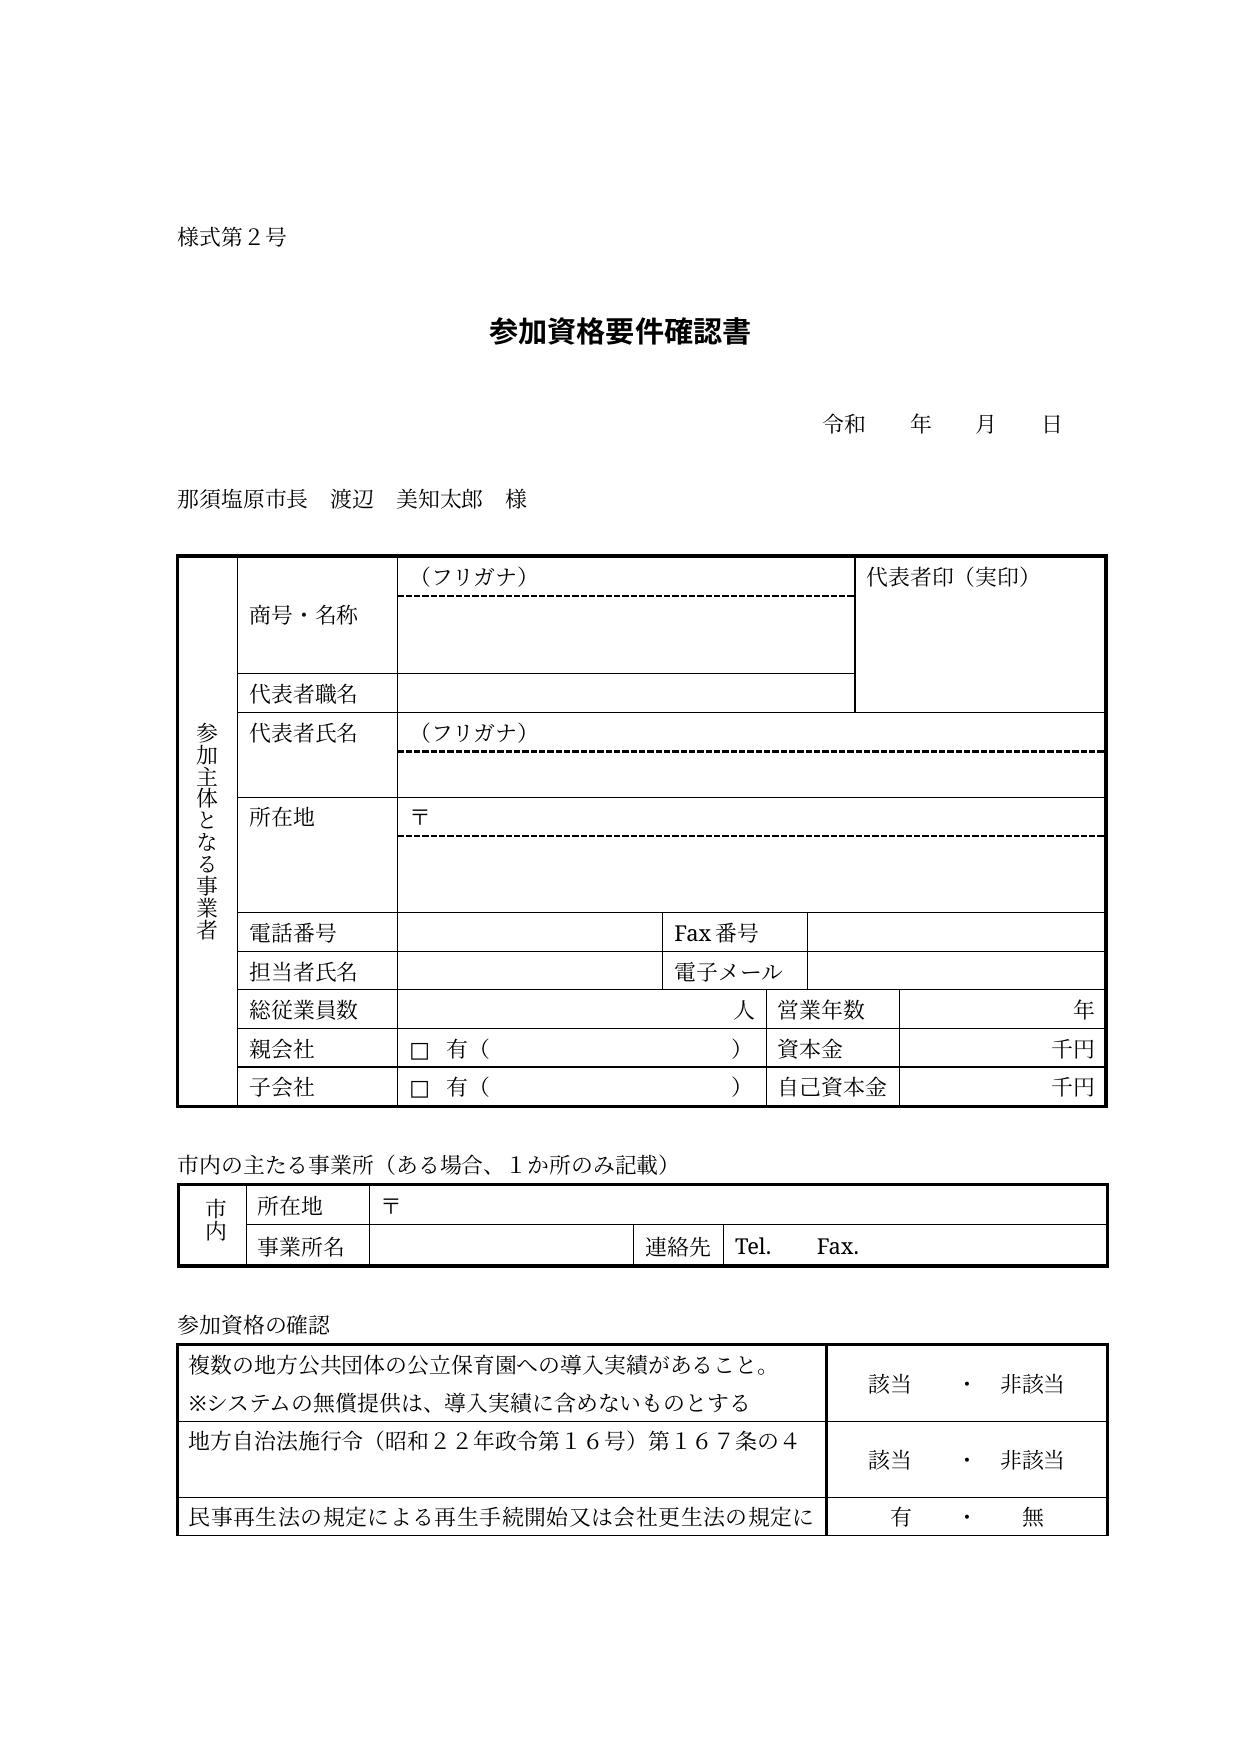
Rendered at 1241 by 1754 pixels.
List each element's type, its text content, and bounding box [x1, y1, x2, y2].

table_cell 親会社 [238, 1029, 397, 1066]
table_header 商号・名称 [238, 558, 397, 673]
table_cell 自己資本金 [767, 1068, 899, 1105]
table_cell [398, 595, 854, 673]
table_header 市内 [180, 1186, 246, 1264]
text 参加資格要件確認書 [177, 292, 1063, 367]
table_cell Tel. Fax. [724, 1225, 1106, 1264]
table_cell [179, 1498, 825, 1535]
table_cell [808, 952, 1104, 989]
table_cell 有 ・ 無 [828, 1498, 1106, 1535]
table_header 複数の地方公共団体の公立保育園への導入実績があること。 ※システムの無償提供は、導入実績に含めないものとする [179, 1346, 825, 1421]
table_cell 営業年数 [767, 990, 899, 1028]
table_cell 年 [900, 990, 1104, 1028]
table_header 代表者印（実印） [856, 558, 1104, 673]
table_cell [398, 913, 662, 951]
table_cell 代表者氏名 [238, 713, 397, 797]
table_header 〒 [370, 1186, 1106, 1224]
table_cell 地方自治法施行令（昭和２２年政令第１６号）第１６７条の４ [179, 1422, 825, 1497]
table_header 該当 ・ 非該当 [828, 1346, 1106, 1421]
table_cell 代表者職名 [238, 674, 397, 712]
table_cell [398, 952, 662, 989]
text 市内の主たる事業所（ある場合、１か所のみ記載） [177, 1146, 1063, 1183]
table_cell [370, 1225, 633, 1264]
table_cell 資本金 [767, 1029, 899, 1066]
table_cell 千円 [900, 1068, 1104, 1105]
table_cell Fax番号 [663, 913, 807, 951]
table_cell [398, 835, 1104, 912]
table_header 所在地 [247, 1186, 369, 1224]
table_cell 電話番号 [238, 913, 397, 951]
text 様式第２号 [177, 217, 1063, 254]
table_cell 人 [398, 990, 766, 1028]
table_cell 所在地 [238, 798, 397, 912]
table_cell 連絡先 [634, 1225, 723, 1264]
table_cell [808, 913, 1104, 951]
table_cell 事業所名 [247, 1225, 369, 1264]
text 那須塩原市長 渡辺 美知太郎 様 [177, 479, 1063, 517]
table_cell （フリガナ） [398, 713, 1104, 750]
table_cell 千円 [900, 1029, 1104, 1066]
table_cell 有（ ） [398, 1029, 766, 1066]
table_cell 子会社 [238, 1068, 397, 1105]
table_header （フリガナ） [398, 558, 854, 595]
table_cell [856, 673, 1104, 712]
table_cell 電子メール [663, 952, 807, 989]
table_cell 有（ ） [398, 1068, 766, 1105]
table_header 参加主体となる事業者 [179, 558, 237, 1105]
table_cell 該当 ・ 非該当 [828, 1422, 1106, 1497]
table_cell 総従業員数 [238, 990, 397, 1028]
table_cell [398, 750, 1104, 797]
text 参加資格の確認 [177, 1305, 1063, 1342]
text 令和 年 月 日 [177, 404, 1063, 442]
table_cell 担当者氏名 [238, 952, 397, 989]
table_cell [398, 674, 854, 712]
table_cell 〒 [398, 798, 1104, 835]
